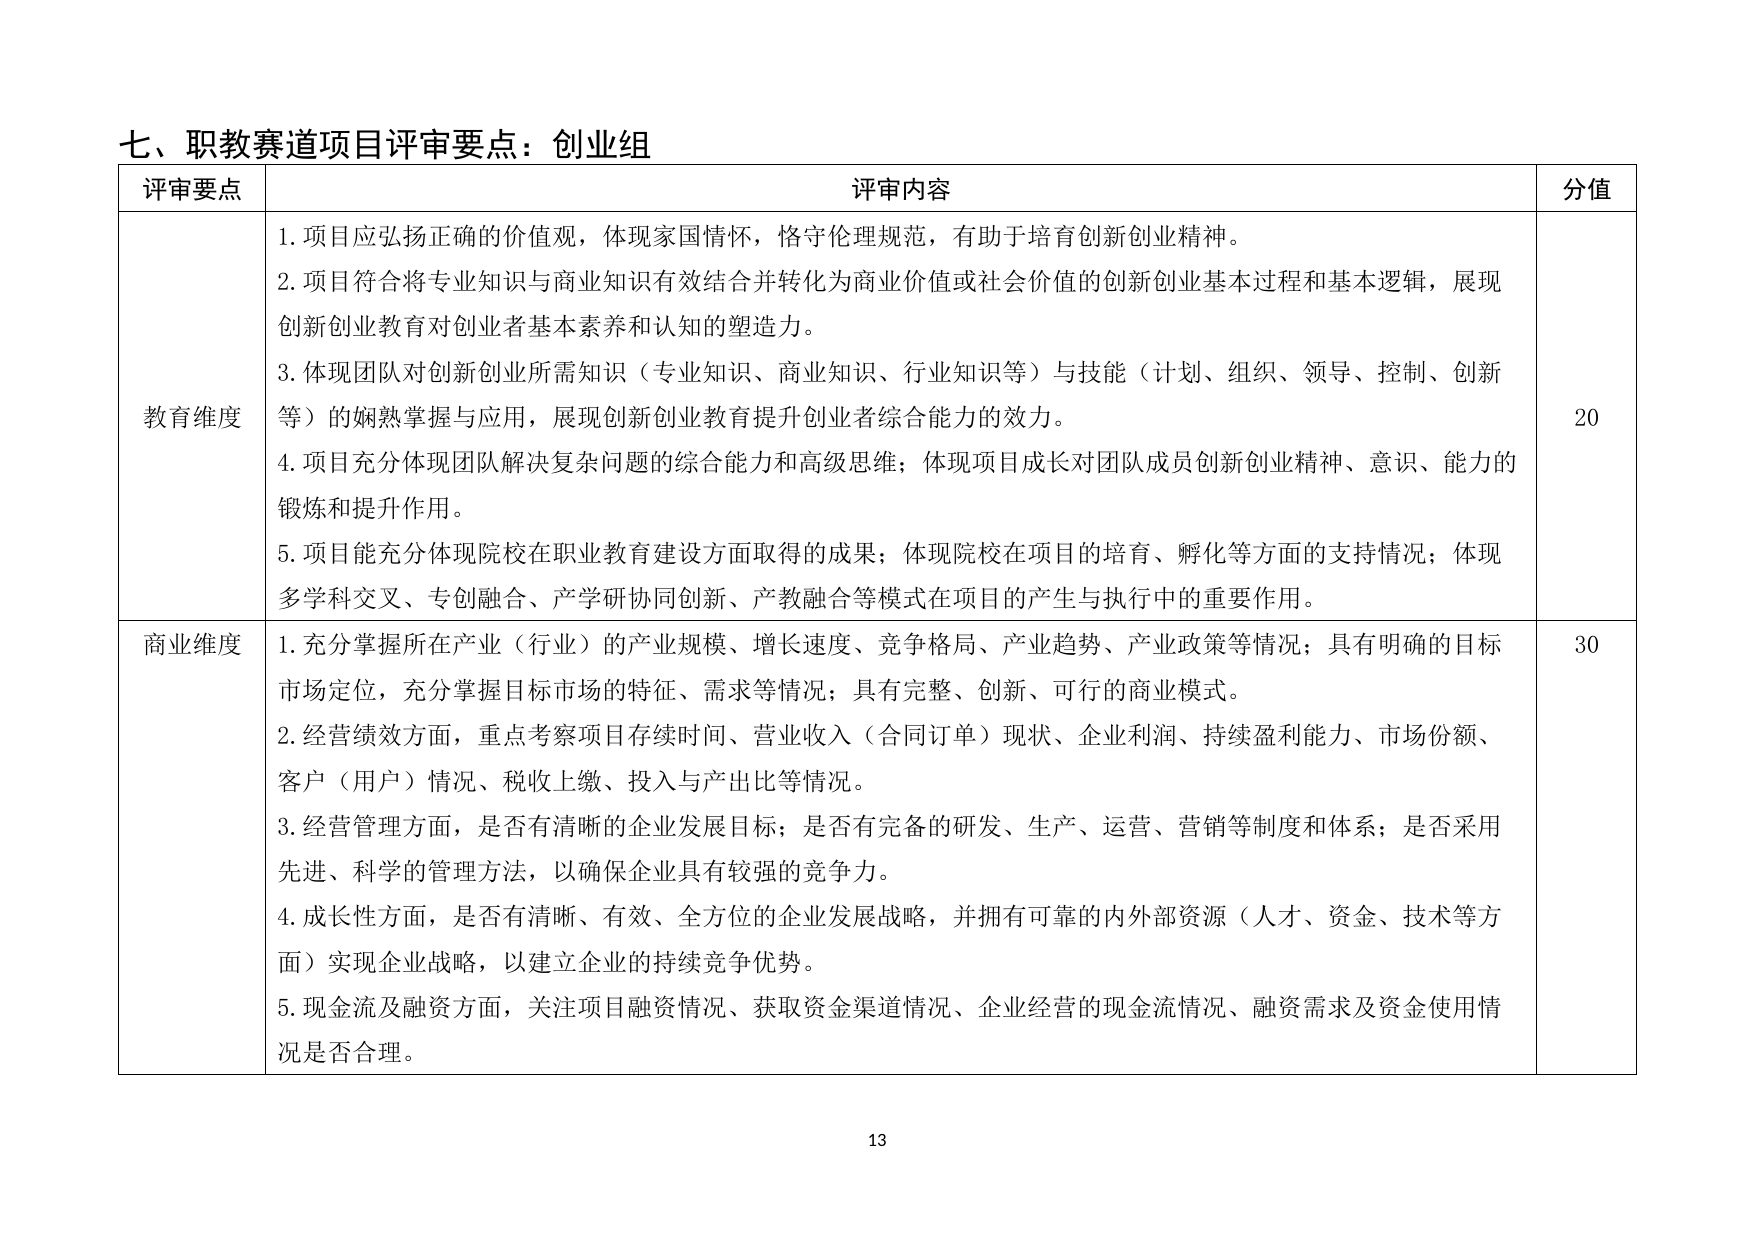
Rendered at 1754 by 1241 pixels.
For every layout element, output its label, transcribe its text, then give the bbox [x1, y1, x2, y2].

table_header 评审内容 [266, 165, 1536, 211]
table_header 分值 [1537, 165, 1636, 211]
text 七、职教赛道项目评审要点：创业组 [118, 119, 1636, 164]
table_cell 20 [1537, 212, 1636, 619]
table_cell 商业维度 [119, 621, 265, 1074]
table_cell 1.项目应弘扬正确的价值观，体现家国情怀，恪守伦理规范，有助于培育创新创业精神。 2.项目符合将专业知识与商业知识有效结合并转化为商业价值或社会价值的创新创业基本过程和基本逻辑，展现创新创业教育对创业者基本素养和认知的塑造力。 3.体现团队对创新创业所需知识（专业知识、商业知识、行业知识等）与技能（计划、组织、领导、控制、创新等）的娴熟掌握与应用，展现创新创业教育提升创业者综合能力的效力。 4.项目充分体现团队解决复杂问题的综合能力和高级思维；体现项目成长对团队成员创新创业精神、意识、能力的锻炼和提升作用。 5.项目能充分体现院校在职业教育建设方面取得的成果；体现院校在项目的培育、孵化等方面的支持情况；体现多学科交叉、专创融合、产学研协同创新、产教融合等模式在项目的产生与执行中的重要作用。 [266, 212, 1536, 619]
table_cell 教育维度 [119, 212, 265, 619]
table_cell 30 [1537, 621, 1636, 1074]
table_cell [266, 621, 1536, 1074]
table_header 评审要点 [119, 165, 265, 211]
